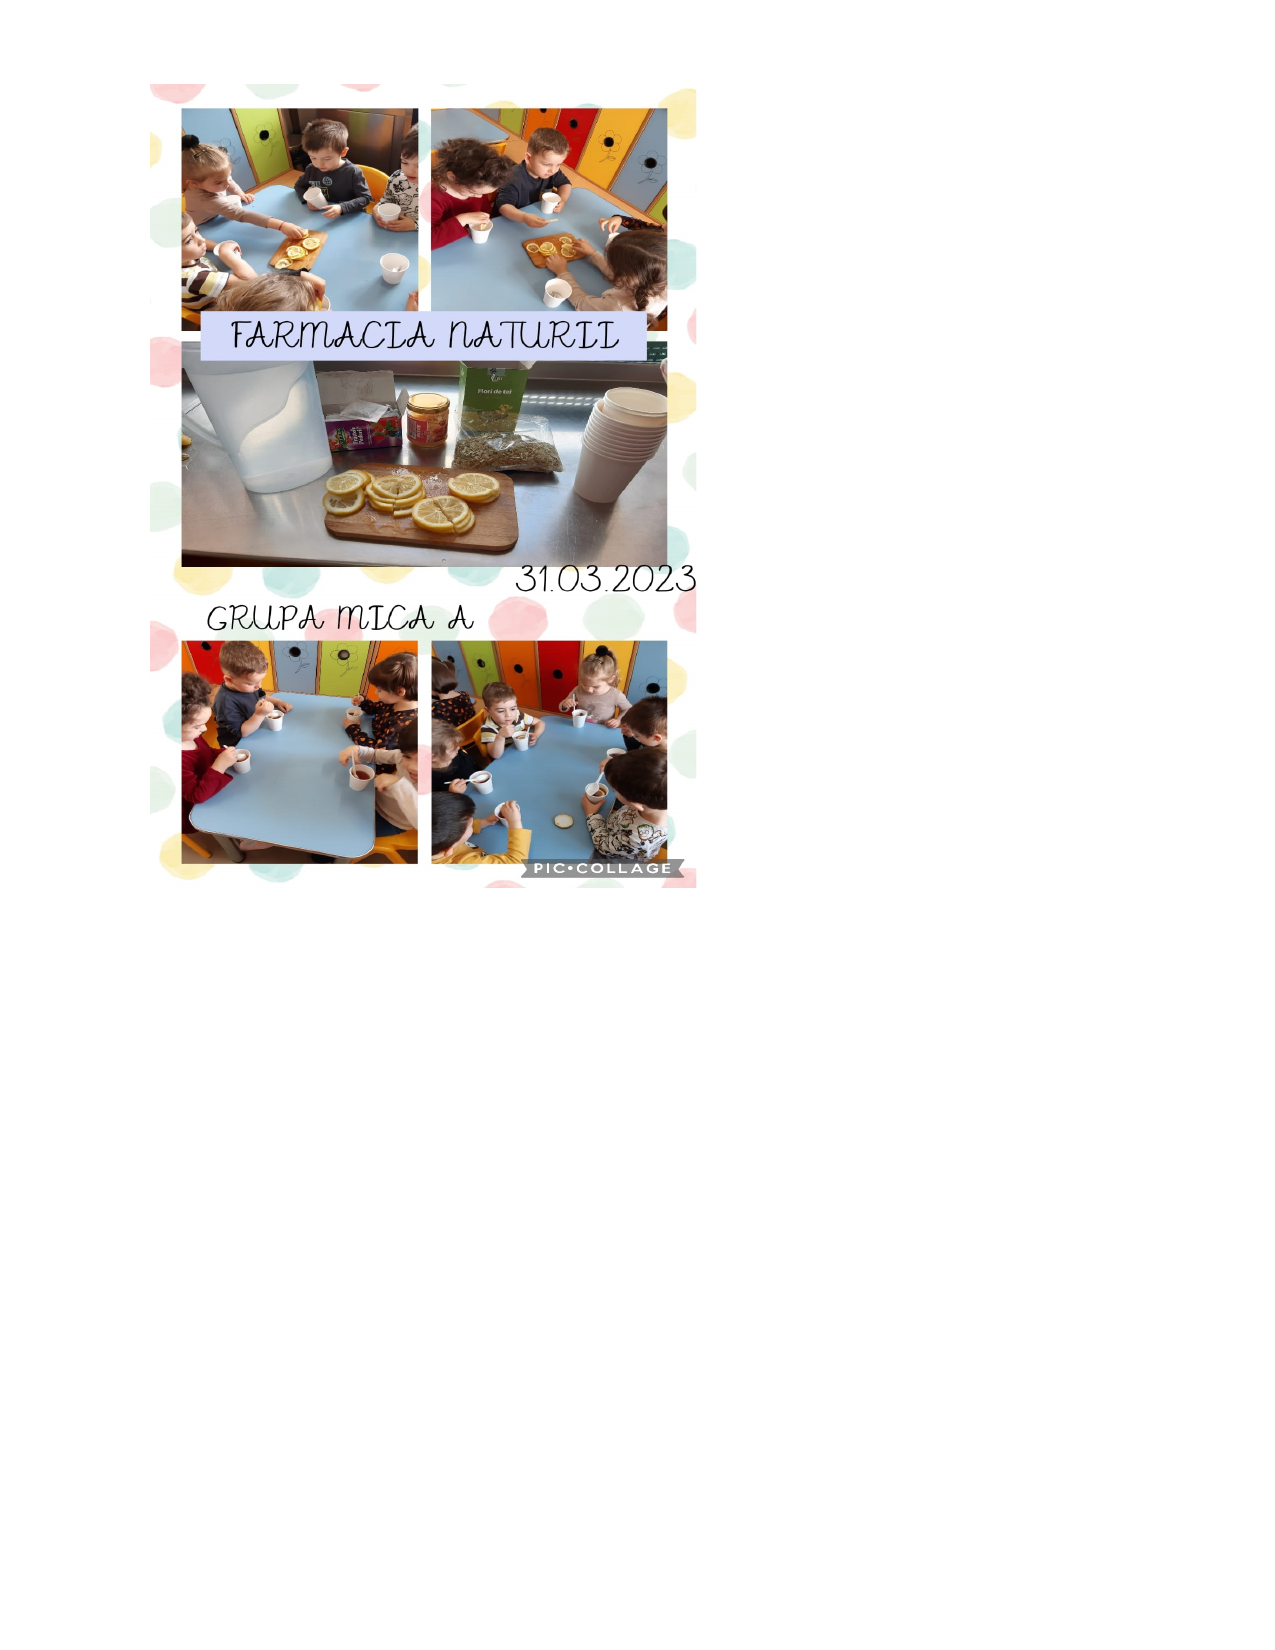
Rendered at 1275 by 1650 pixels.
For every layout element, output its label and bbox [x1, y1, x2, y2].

picture [150, 84, 697, 888]
